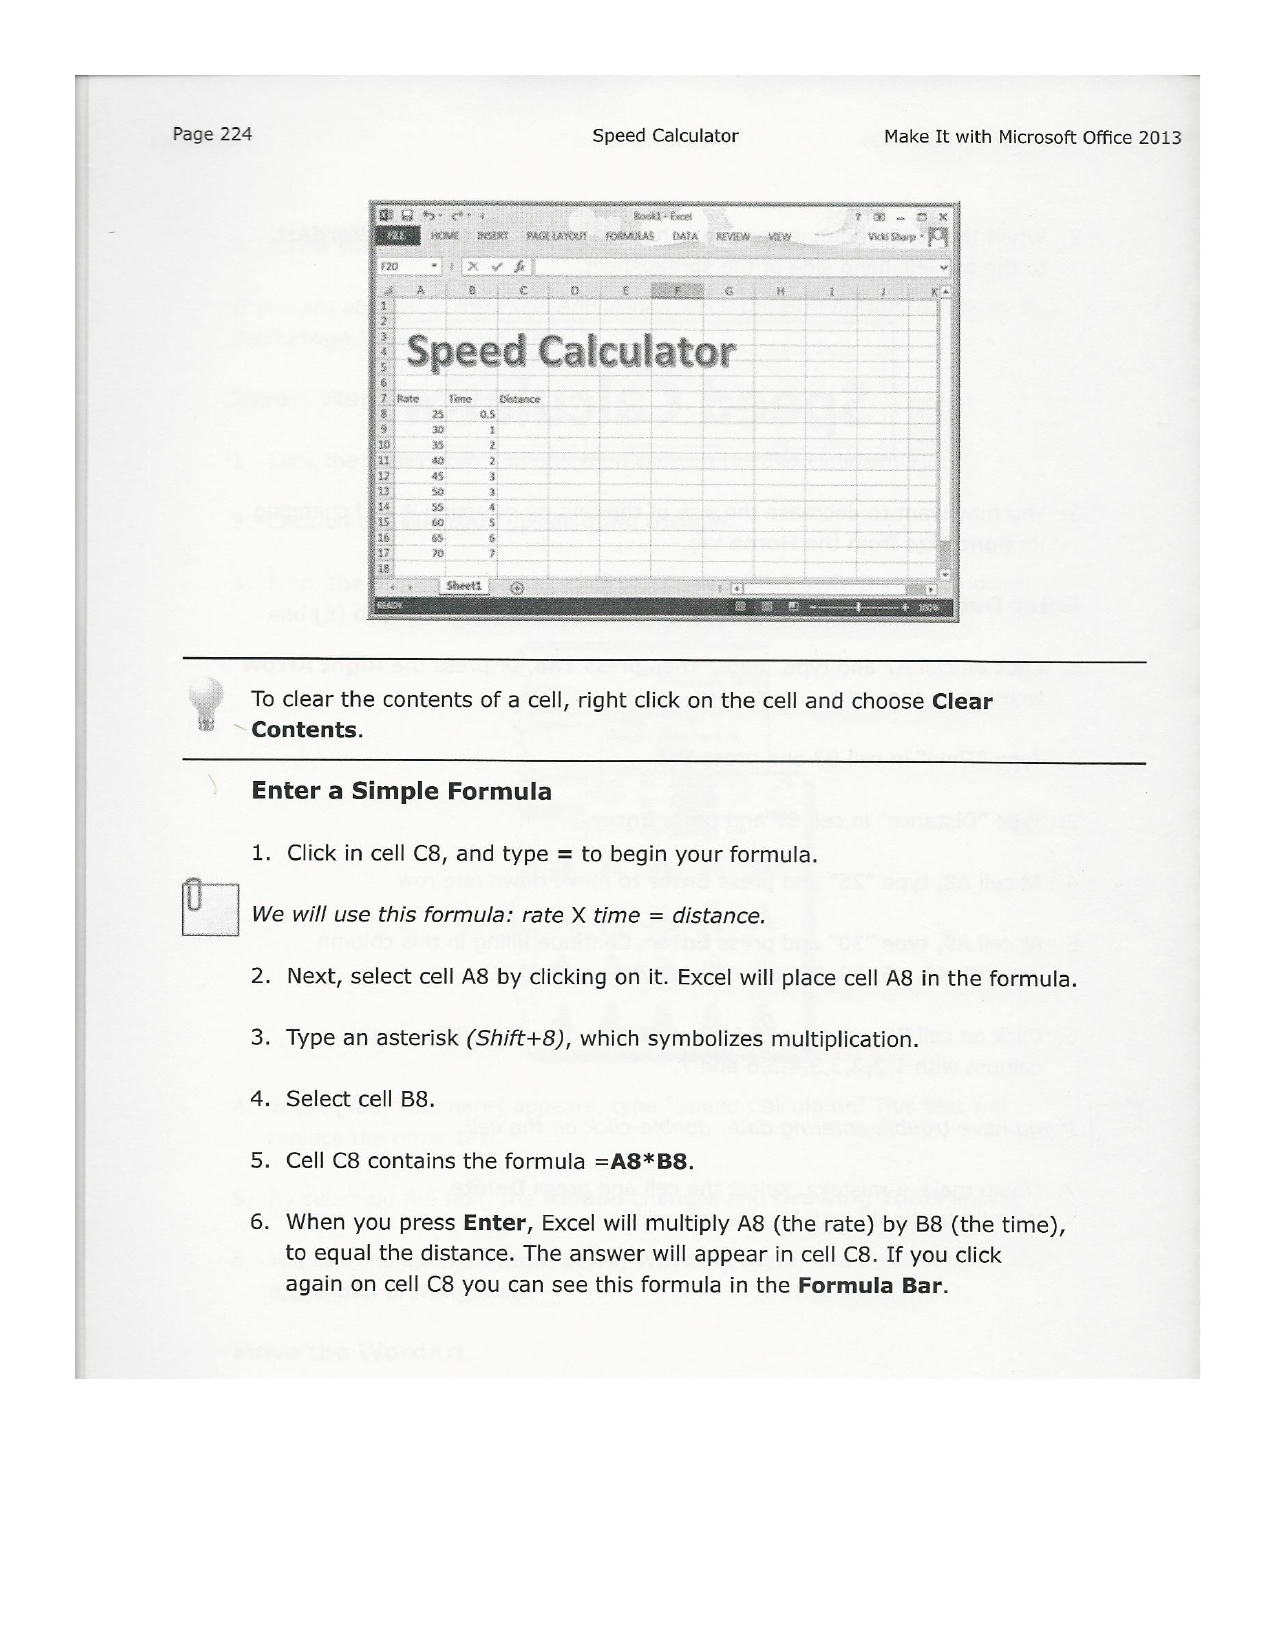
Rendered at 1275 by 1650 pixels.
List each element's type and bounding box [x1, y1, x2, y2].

picture [75, 75, 1200, 1379]
